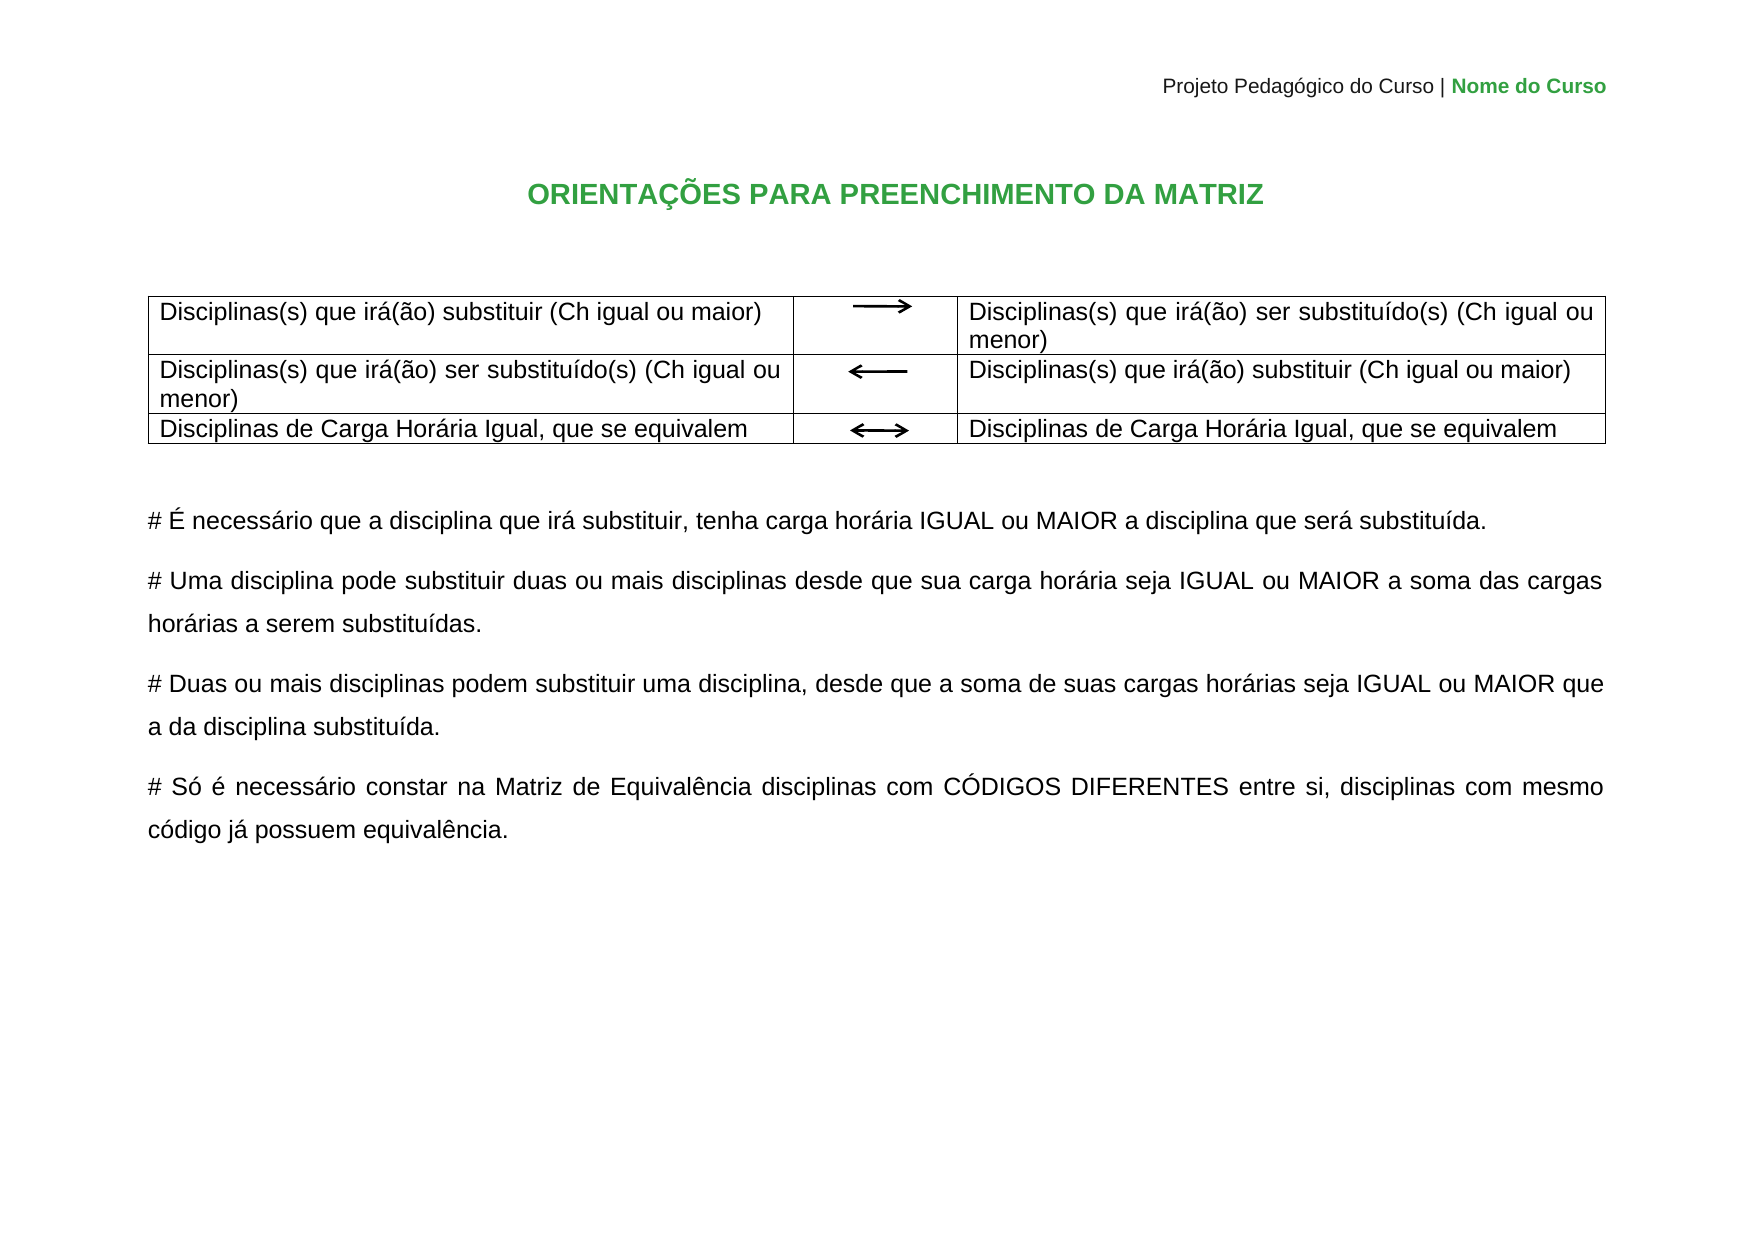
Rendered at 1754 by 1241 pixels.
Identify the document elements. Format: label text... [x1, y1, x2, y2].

text # Duas ou mais disciplinas podem substituir uma disciplina, desde que a soma de suas cargas horárias seja IGUAL ou MAIOR que a da disciplina substituída. [148, 669, 1606, 741]
table_header [794, 297, 957, 354]
text # É necessário que a disciplina que irá substituir, tenha carga horária IGUAL ou MAIOR a disciplina que será substituída. [148, 506, 1606, 535]
table_cell Disciplinas de Carga Horária Igual, que se equivalem [958, 414, 1605, 442]
table_header Disciplinas(s) que irá(ão) substituir (Ch igual ou maior) [149, 297, 793, 354]
subtitle ORIENTAÇÕES PARA PREENCHIMENTO DA MATRIZ [185, 177, 1606, 211]
table_cell Disciplinas(s) que irá(ão) substituir (Ch igual ou maior) [958, 355, 1605, 413]
table_cell [794, 414, 957, 442]
text # Uma disciplina pode substituir duas ou mais disciplinas desde que sua carga horária seja IGUAL ou MAIOR a soma das cargas horárias a serem substituídas. [148, 566, 1606, 638]
table_cell Disciplinas(s) que irá(ão) ser substituído(s) (Ch igual ou menor) [149, 355, 793, 413]
table_cell [794, 355, 957, 413]
table_header Disciplinas(s) que irá(ão) ser substituído(s) (Ch igual ou menor) [958, 297, 1605, 354]
text # Só é necessário constar na Matriz de Equivalência disciplinas com CÓDIGOS DIFERENTES entre si, disciplinas com mesmo código já possuem equivalência. [148, 772, 1606, 843]
table_cell Disciplinas de Carga Horária Igual, que se equivalem [149, 414, 793, 442]
